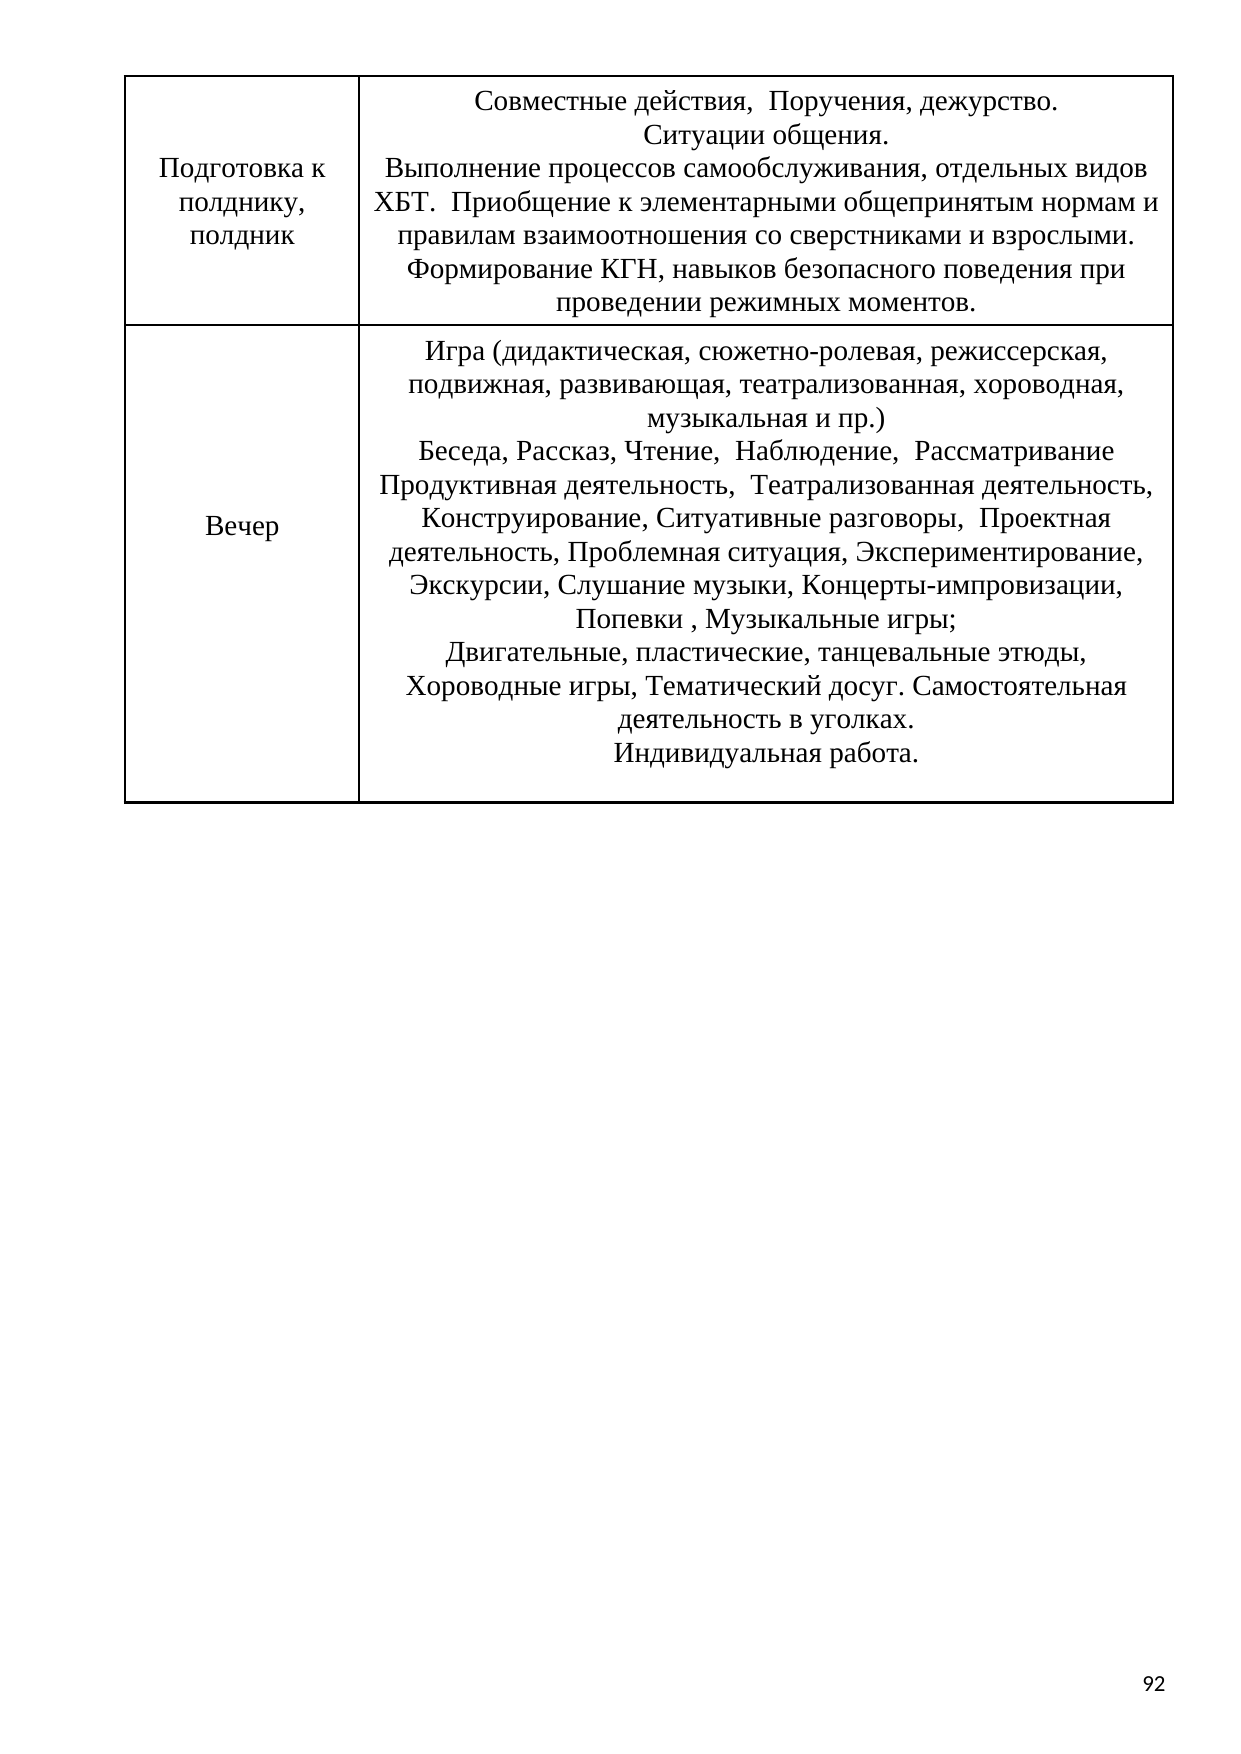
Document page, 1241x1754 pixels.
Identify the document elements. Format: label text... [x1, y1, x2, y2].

table_cell Игра (дидактическая, сюжетно-ролевая, режиссерская, подвижная, развивающая, театрализованная, хороводная, музыкальная и пр.) Беседа, Рассказ, Чтение, Наблюдение, Рассматривание Продуктивная деятельность, Театрализованная деятельность, Конструирование, Ситуативные разговоры, Проектная деятельность, Проблемная ситуация, Экспериментирование, Экскурсии, Слушание музыки, Концерты-импровизации, Попевки , Музыкальные игры; Двигательные, пластические, танцевальные этюды, Хороводные игры, Тематический досуг. Самостоятельная деятельность в уголках. Индивидуальная работа. [360, 326, 1172, 801]
table_cell Подготовка к полднику, полдник [126, 77, 358, 324]
table_cell Вечер [126, 326, 358, 801]
table_cell Совместные действия, Поручения, дежурство. Ситуации общения. Выполнение процессов самообслуживания, отдельных видов ХБТ. Приобщение к элементарными общепринятым нормам и правилам взаимоотношения со сверстниками и взрослыми. Формирование КГН, навыков безопасного поведения при проведении режимных моментов. [360, 77, 1172, 324]
